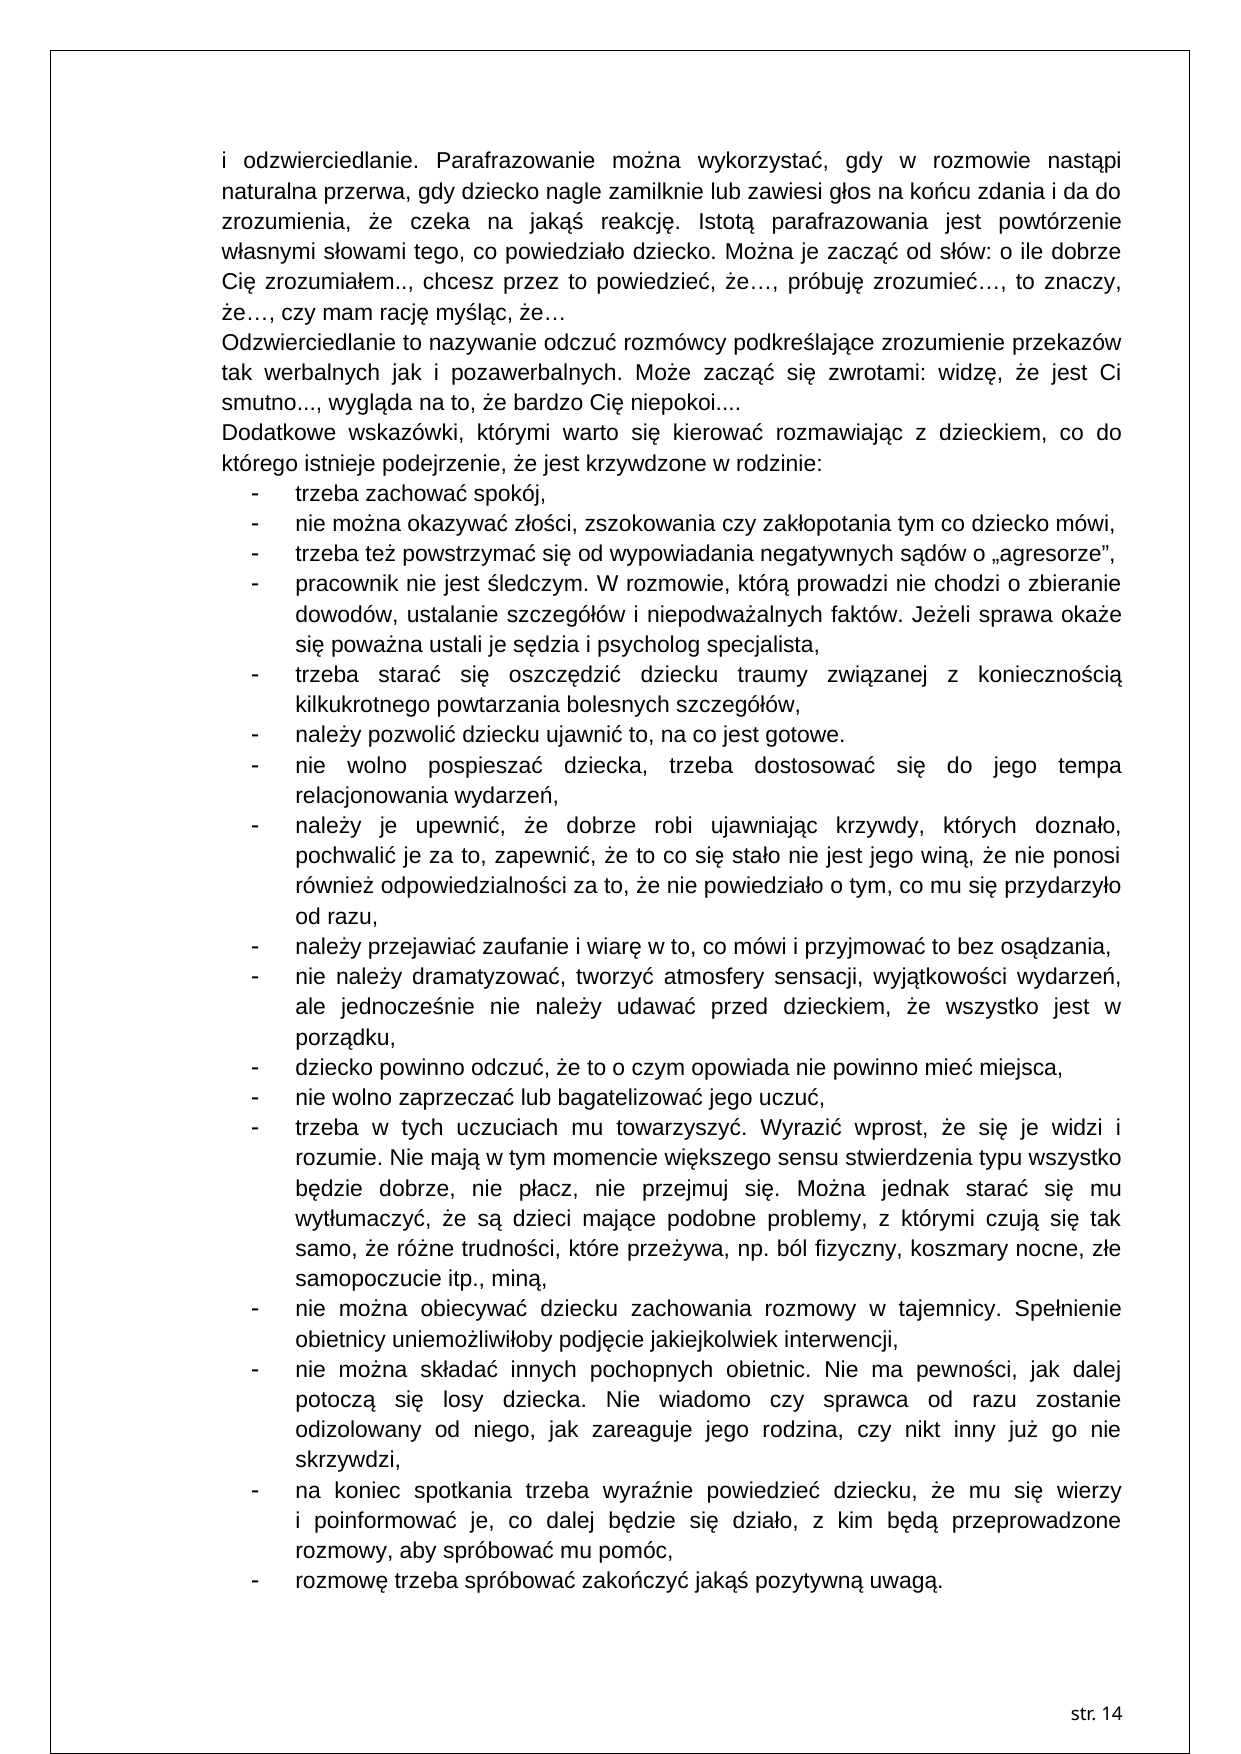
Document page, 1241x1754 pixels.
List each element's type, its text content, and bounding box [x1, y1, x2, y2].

list trzeba starać się oszczędzić dziecku traumy związanej z koniecznością kilkukrotnego powtarzania bolesnych szczegółów, [251, 661, 1122, 718]
list Dodatkowe wskazówki, którymi warto się kierować rozmawiając z dzieckiem, co do którego istnieje podejrzenie, że jest krzywdzone w rodzinie: [221, 419, 1122, 476]
list nie wolno pospieszać dziecka, trzeba dostosować się do jego tempa relacjonowania wydarzeń, [251, 752, 1122, 808]
list nie można obiecywać dziecku zachowania rozmowy w tajemnicy. Spełnienie obietnicy uniemożliwiłoby podjęcie jakiejkolwiek interwencji, [251, 1295, 1122, 1352]
list nie można okazywać złości, zszokowania czy zakłopotania tym co dziecko mówi, [251, 510, 1122, 536]
list nie wolno zaprzeczać lub bagatelizować jego uczuć, [251, 1084, 1122, 1110]
list trzeba zachować spokój, [251, 480, 1122, 506]
list nie należy dramatyzować, tworzyć atmosfery sensacji, wyjątkowości wydarzeń, ale jednocześnie nie należy udawać przed dzieckiem, że wszystko jest w porządku, [251, 963, 1122, 1050]
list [221, 147, 1122, 325]
list na koniec spotkania trzeba wyraźnie powiedzieć dziecku, że mu się wierzy i poinformować je, co dalej będzie się działo, z kim będą przeprowadzone rozmowy, aby spróbować mu pomóc, [251, 1477, 1122, 1563]
list trzeba też powstrzymać się od wypowiadania negatywnych sądów o „agresorze”, [251, 540, 1122, 567]
list należy przejawiać zaufanie i wiarę w to, co mówi i przyjmować to bez osądzania, [251, 933, 1122, 959]
list nie można składać innych pochopnych obietnic. Nie ma pewności, jak dalej potoczą się losy dziecka. Nie wiadomo czy sprawca od razu zostanie odizolowany od niego, jak zareaguje jego rodzina, czy nikt inny już go nie skrzywdzi, [251, 1356, 1122, 1473]
list rozmowę trzeba spróbować zakończyć jakąś pozytywną uwagą. [251, 1567, 1122, 1594]
list dziecko powinno odczuć, że to o czym opowiada nie powinno mieć miejsca, [251, 1054, 1122, 1080]
list Odzwierciedlanie to nazywanie odczuć rozmówcy podkreślające zrozumienie przekazów tak werbalnych jak i pozawerbalnych. Może zacząć się zwrotami: widzę, że jest Ci smutno..., wygląda na to, że bardzo Cię niepokoi.... [221, 329, 1122, 416]
list należy pozwolić dziecku ujawnić to, na co jest gotowe. [251, 721, 1122, 748]
list należy je upewnić, że dobrze robi ujawniając krzywdy, których doznało, pochwalić je za to, zapewnić, że to co się stało nie jest jego winą, że nie ponosi również odpowiedzialności za to, że nie powiedziało o tym, co mu się przydarzyło od razu, [251, 812, 1122, 929]
list pracownik nie jest śledczym. W rozmowie, którą prowadzi nie chodzi o zbieranie dowodów, ustalanie szczegółów i niepodważalnych faktów. Jeżeli sprawa okaże się poważna ustali je sędzia i psycholog specjalista, [251, 570, 1122, 657]
list trzeba w tych uczuciach mu towarzyszyć. Wyrazić wprost, że się je widzi i rozumie. Nie mają w tym momencie większego sensu stwierdzenia typu wszystko będzie dobrze, nie płacz, nie przejmuj się. Można jednak starać się mu wytłumaczyć, że są dzieci mające podobne problemy, z którymi czują się tak samo, że różne trudności, które przeżywa, np. ból fizyczny, koszmary nocne, złe samopoczucie itp., miną, [251, 1114, 1122, 1292]
